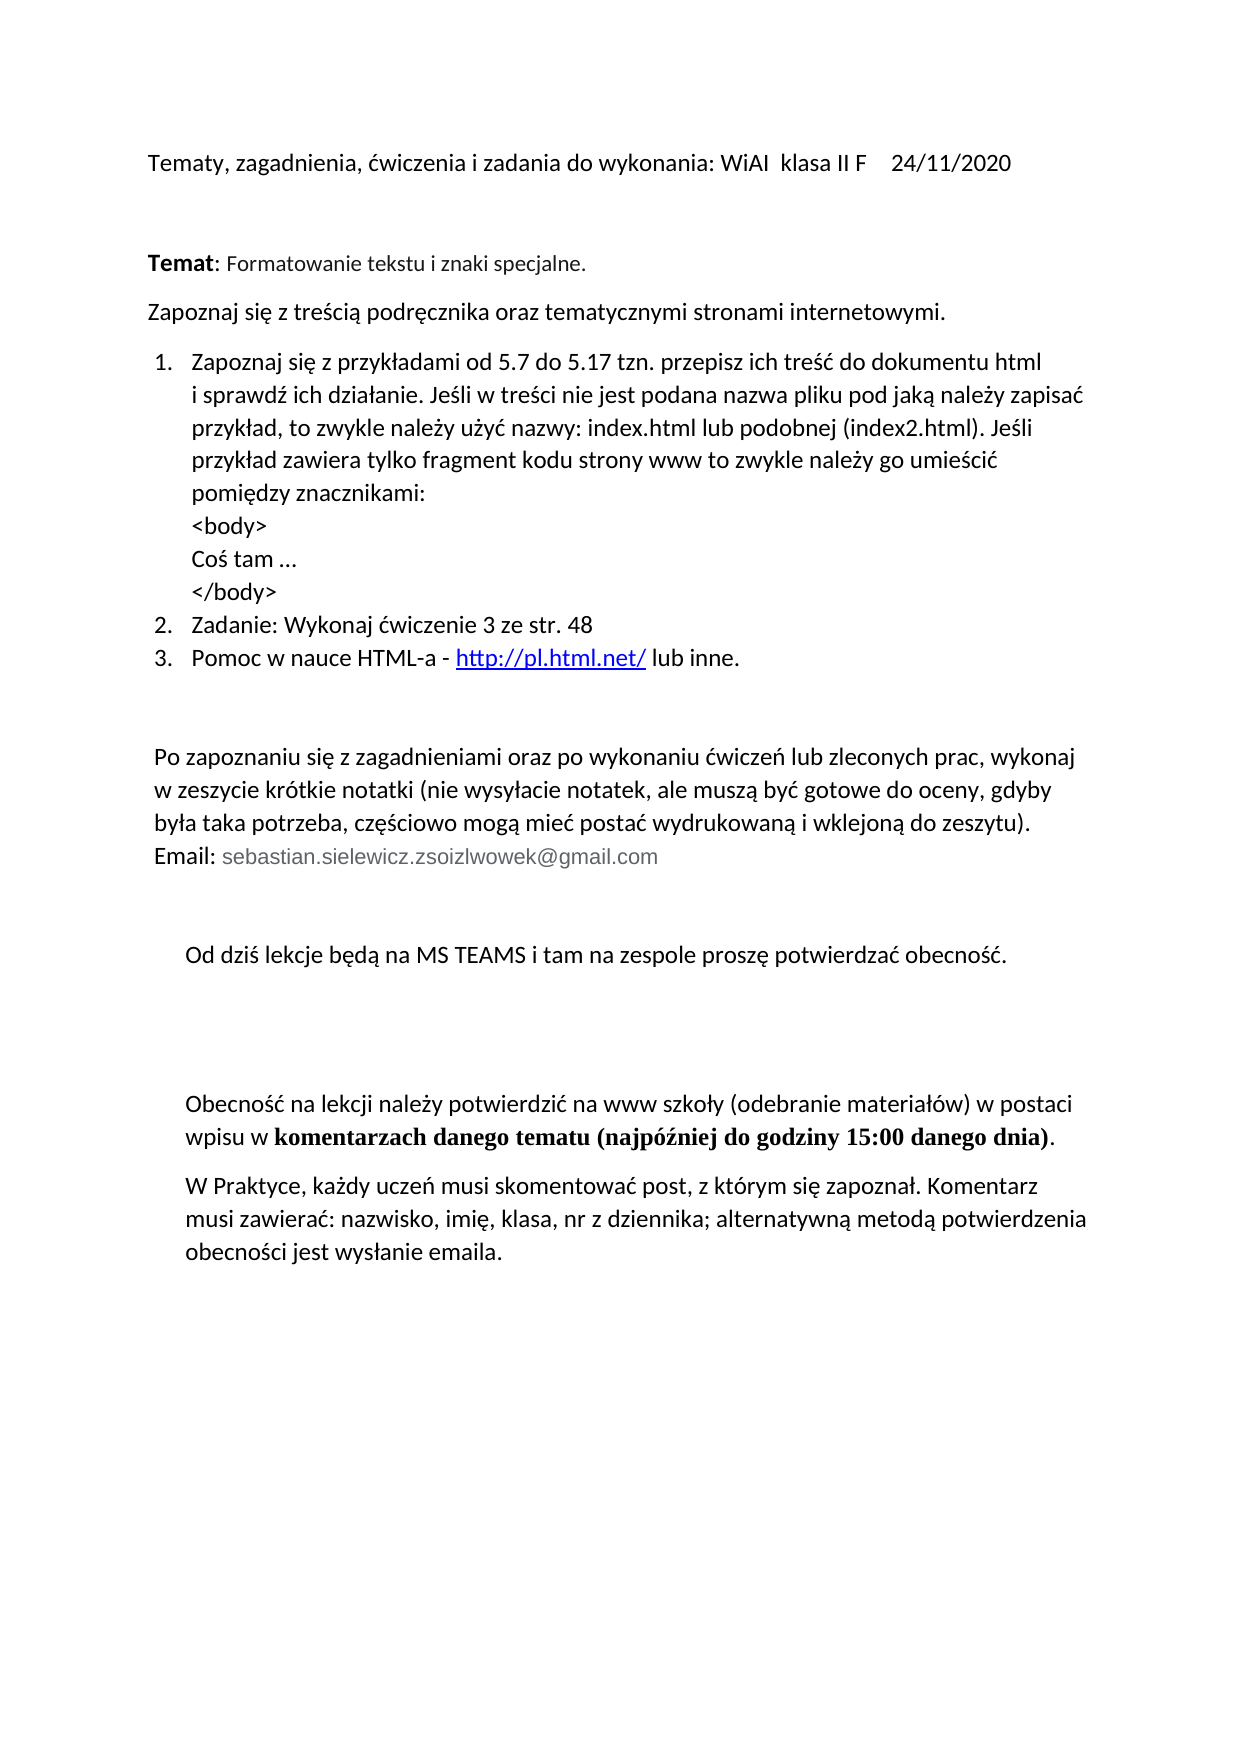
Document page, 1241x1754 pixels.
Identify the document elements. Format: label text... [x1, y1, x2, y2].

text Zapoznaj się z treścią podręcznika oraz tematycznymi stronami internetowymi. [148, 296, 1093, 327]
list <body> [191, 511, 1093, 541]
list Coś tam … [191, 543, 1093, 574]
text Obecność na lekcji należy potwierdzić na www szkoły (odebranie materiałów) w postaci wpisu w komentarzach danego tematu (najpóźniej do godziny 15:00 danego dnia). [185, 1088, 1093, 1151]
text Temat: Formatowanie tekstu i znaki specjalne. [148, 247, 1093, 277]
text W Praktyce, każdy uczeń musi skomentować post, z którym się zapoznał. Komentarz musi zawierać: nazwisko, imię, klasa, nr z dziennika; alternatywną metodą potwierdzenia obecności jest wysłanie emaila. [185, 1171, 1093, 1267]
list Pomoc w nauce HTML-a - http://pl.html.net/ lub inne. [154, 642, 1093, 673]
list Zadanie: Wykonaj ćwiczenie 3 ze str. 48 [154, 609, 1093, 640]
text Tematy, zagadnienia, ćwiczenia i zadania do wykonania: WiAI klasa II F 24/11/2020 [148, 148, 1093, 178]
list </body> [191, 576, 1093, 607]
text Po zapoznaniu się z zagadnieniami oraz po wykonaniu ćwiczeń lub zleconych prac, wykonaj w zeszycie krótkie notatki (nie wysyłacie notatek, ale muszą być gotowe do oceny, gdyby była taka potrzeba, częściowo mogą mieć postać wydrukowaną i wklejoną do zeszytu). Email: sebastian.sielewicz.zsoizlwowek@gmail.com [154, 741, 1093, 871]
list Zapoznaj się z przykładami od 5.7 do 5.17 tzn. przepisz ich treść do dokumentu html i sprawdź ich działanie. Jeśli w treści nie jest podana nazwa pliku pod jaką należy zapisać przykład, to zwykle należy użyć nazwy: index.html lub podobnej (index2.html). Jeśli przykład zawiera tylko fragment kodu strony www to zwykle należy go umieścić pomiędzy znacznikami: [154, 346, 1093, 508]
text Od dziś lekcje będą na MS TEAMS i tam na zespole proszę potwierdzać obecność. [185, 939, 1093, 970]
